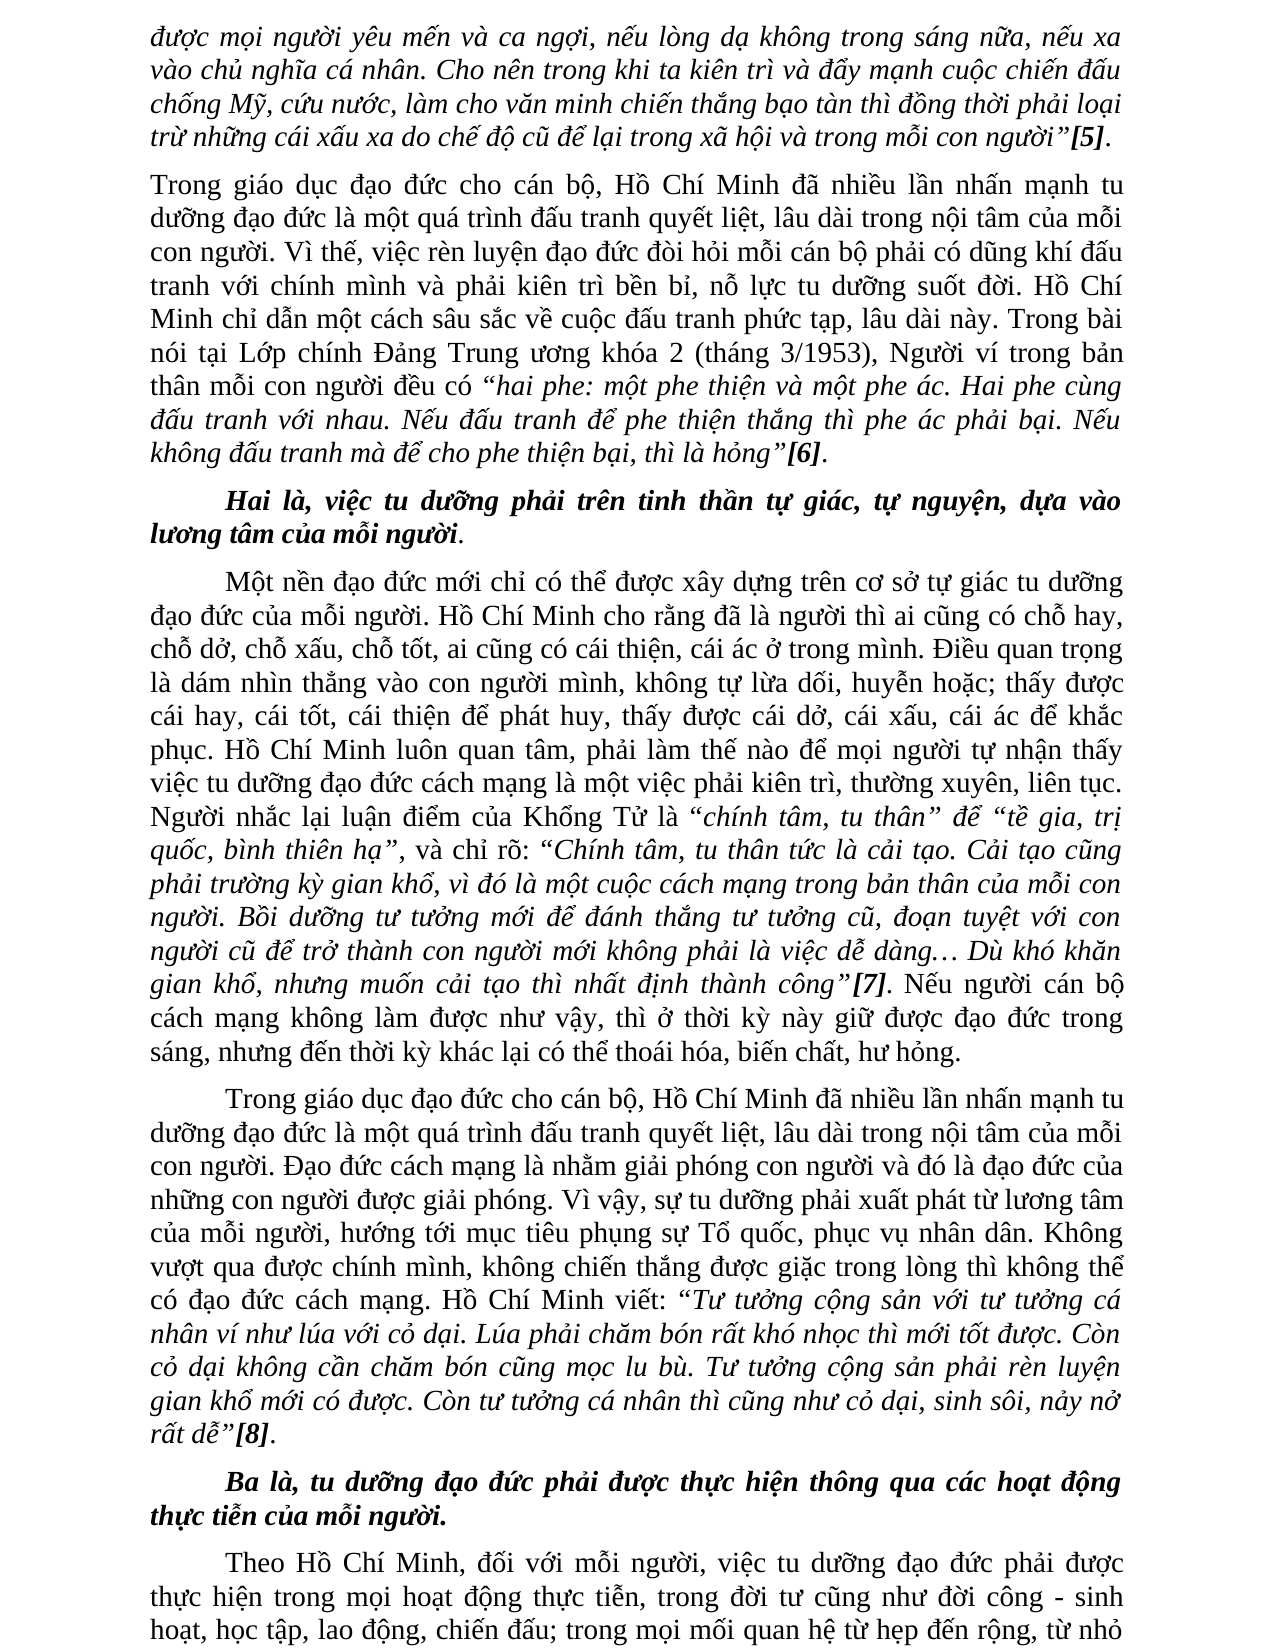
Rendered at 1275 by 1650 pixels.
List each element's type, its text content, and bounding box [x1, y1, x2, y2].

text Trong giáo dục đạo đức cho cán bộ, Hồ Chí Minh đã nhiều lần nhấn mạnh tu dưỡng đạo đức là một quá trình đấu tranh quyết liệt, lâu dài trong nội tâm của mỗi con người. Đạo đức cách mạng là nhằm giải phóng con người và đó là đạo đức của những con người được giải phóng. Vì vậy, sự tu dưỡng phải xuất phát từ lương tâm của mỗi người, hướng tới mục tiêu phụng sự Tổ quốc, phục vụ nhân dân. Không vượt qua được chính mình, không chiến thắng được giặc trong lòng thì không thể có đạo đức cách mạng. Hồ Chí Minh viết: “Tư tưởng cộng sản với tư tưởng cá nhân ví như lúa với cỏ dại. Lúa phải chăm bón rất khó nhọc thì mới tốt được. Còn cỏ dại không cần chăm bón cũng mọc lu bù. Tư tưởng cộng sản phải rèn luyện gian khổ mới có được. Còn tư tưởng cá nhân thì cũng như cỏ dại, sinh sôi, nảy nở rất dễ”[8]. [150, 1081, 1125, 1450]
text Ba là, tu dưỡng đạo đức phải được thực hiện thông qua các hoạt động thực tiễn của mỗi người. [150, 1464, 1125, 1531]
text Trong giáo dục đạo đức cho cán bộ, Hồ Chí Minh đã nhiều lần nhấn mạnh tu dưỡng đạo đức là một quá trình đấu tranh quyết liệt, lâu dài trong nội tâm của mỗi con người. Vì thế, việc rèn luyện đạo đức đòi hỏi mỗi cán bộ phải có dũng khí đấu tranh với chính mình và phải kiên trì bền bỉ, nỗ lực tu dưỡng suốt đời. Hồ Chí Minh chỉ dẫn một cách sâu sắc về cuộc đấu tranh phức tạp, lâu dài này. Trong bài nói tại Lớp chính Đảng Trung ương khóa 2 (tháng 3/1953), Người ví trong bản thân mỗi con người đều có “hai phe: một phe thiện và một phe ác. Hai phe cùng đấu tranh với nhau. Nếu đấu tranh để phe thiện thắng thì phe ác phải bại. Nếu không đấu tranh mà để cho phe thiện bại, thì là hỏng”[6]. [150, 167, 1125, 469]
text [150, 1545, 1125, 1646]
text Một nền đạo đức mới chỉ có thể được xây dựng trên cơ sở tự giác tu dưỡng đạo đức của mỗi người. Hồ Chí Minh cho rằng đã là người thì ai cũng có chỗ hay, chỗ dở, chỗ xấu, chỗ tốt, ai cũng có cái thiện, cái ác ở trong mình. Điều quan trọng là dám nhìn thẳng vào con người mình, không tự lừa dối, huyễn hoặc; thấy được cái hay, cái tốt, cái thiện để phát huy, thấy được cái dở, cái xấu, cái ác để khắc phục. Hồ Chí Minh luôn quan tâm, phải làm thế nào để mọi người tự nhận thấy việc tu dưỡng đạo đức cách mạng là một việc phải kiên trì, thường xuyên, liên tục. Người nhắc lại luận điểm của Khổng Tử là “chính tâm, tu thân” để “tề gia, trị quốc, bình thiên hạ”, và chỉ rõ: “Chính tâm, tu thân tức là cải tạo. Cải tạo cũng phải trường kỳ gian khổ, vì đó là một cuộc cách mạng trong bản thân của mỗi con người. Bồi dưỡng tư tưởng mới để đánh thắng tư tưởng cũ, đoạn tuyệt với con người cũ để trở thành con người mới không phải là việc dễ dàng… Dù khó khăn gian khổ, nhưng muốn cải tạo thì nhất định thành công”[7]. Nếu người cán bộ cách mạng không làm được như vậy, thì ở thời kỳ này giữ được đạo đức trong sáng, nhưng đến thời kỳ khác lại có thể thoái hóa, biến chất, hư hỏng. [150, 564, 1125, 1067]
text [150, 19, 1125, 153]
text Hai là, việc tu dưỡng phải trên tinh thần tự giác, tự nguyện, dựa vào lương tâm của mỗi người. [150, 483, 1125, 550]
